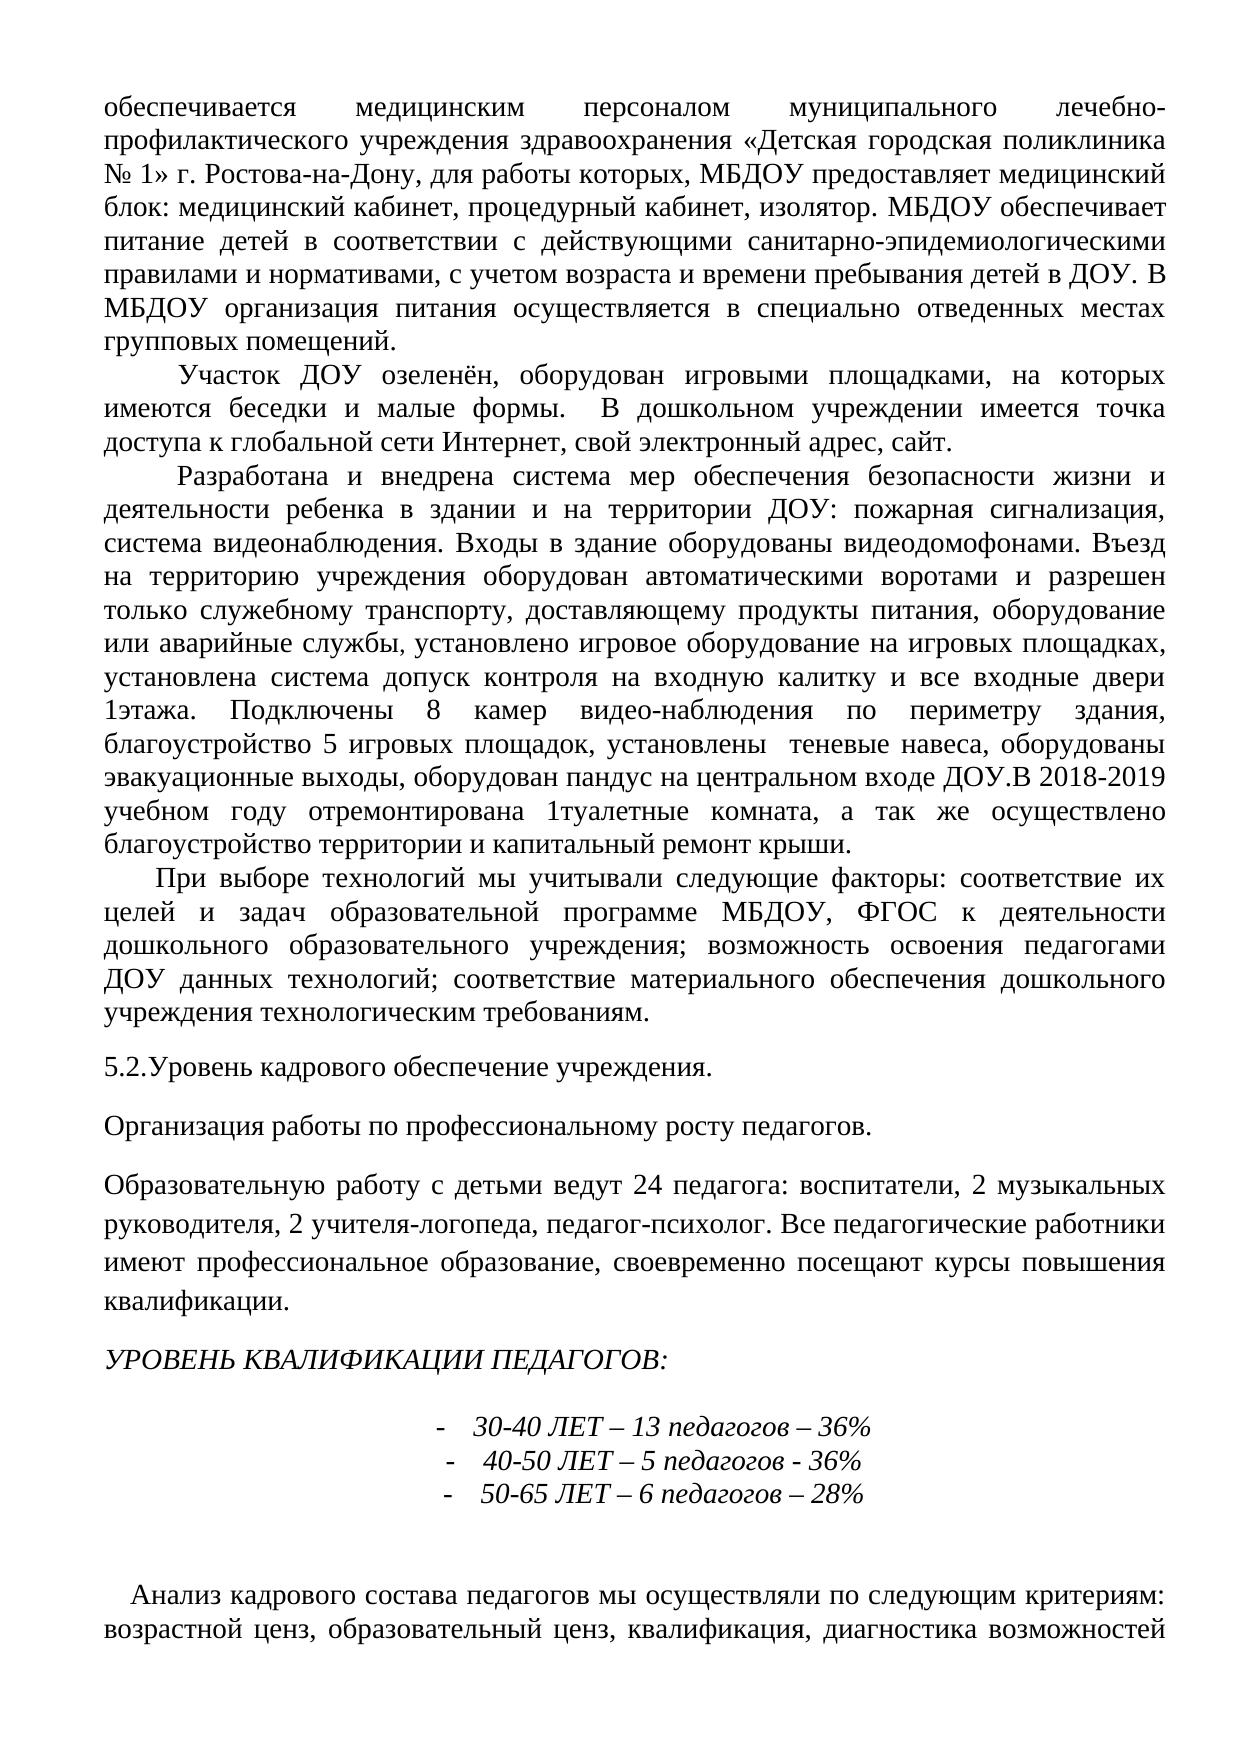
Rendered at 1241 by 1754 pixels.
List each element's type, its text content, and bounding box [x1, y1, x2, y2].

list 50-65 ЛЕТ – 6 педагогов – 28% [141, 1477, 1167, 1510]
text Образовательную работу с детьми ведут 24 педагога: воспитатели, 2 музыкальных руководителя, 2 учителя-логопеда, педагог-психолог. Все педагогические работники имеют профессиональное образование, своевременно посещают курсы повышения квалификации. [103, 1167, 1167, 1317]
text Организация работы по профессиональному росту педагогов. [103, 1108, 1167, 1142]
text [103, 1577, 1167, 1644]
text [103, 89, 1167, 357]
text Разработана и внедрена система мер обеспечения безопасности жизни и деятельности ребенка в здании и на территории ДОУ: пожарная сигнализация, система видеонаблюдения. Входы в здание оборудованы видеодомофонами. Въезд на территорию учреждения оборудован автоматическими воротами и разрешен только служебному транспорту, доставляющему продукты питания, оборудование или аварийные службы, установлено игровое оборудование на игровых площадках, установлена система допуск контроля на входную калитку и все входные двери 1этажа. Подключены 8 камер видео-наблюдения по периметру здания, благоустройство 5 игровых площадок, установлены теневые навеса, оборудованы эвакуационные выходы, оборудован пандус на центральном входе ДОУ.В 2018-2019 учебном году отремонтирована 1туалетные комната, а так же осуществлено благоустройство территории и капитальный ремонт крыши. [103, 458, 1167, 860]
list 30-40 ЛЕТ – 13 педагогов – 36% [141, 1409, 1167, 1443]
list 40-50 ЛЕТ – 5 педагогов - 36% [141, 1443, 1167, 1477]
text 5.2.Уровень кадрового обеспечение учреждения. [103, 1049, 1167, 1082]
text Участок ДОУ озеленён, оборудован игровыми площадками, на которых имеются беседки и малые формы. В дошкольном учреждении имеется точка доступа к глобальной сети Интернет, свой электронный адрес, сайт. [103, 357, 1167, 458]
text При выборе технологий мы учитывали следующие факторы: соответствие их целей и задач образовательной программе МБДОУ, ФГОС к деятельности дошкольного образовательного учреждения; возможность освоения педагогами ДОУ данных технологий; соответствие материального обеспечения дошкольного учреждения технологическим требованиям. [103, 860, 1167, 1028]
text УРОВЕНЬ КВАЛИФИКАЦИИ ПЕДАГОГОВ: [103, 1342, 1167, 1376]
